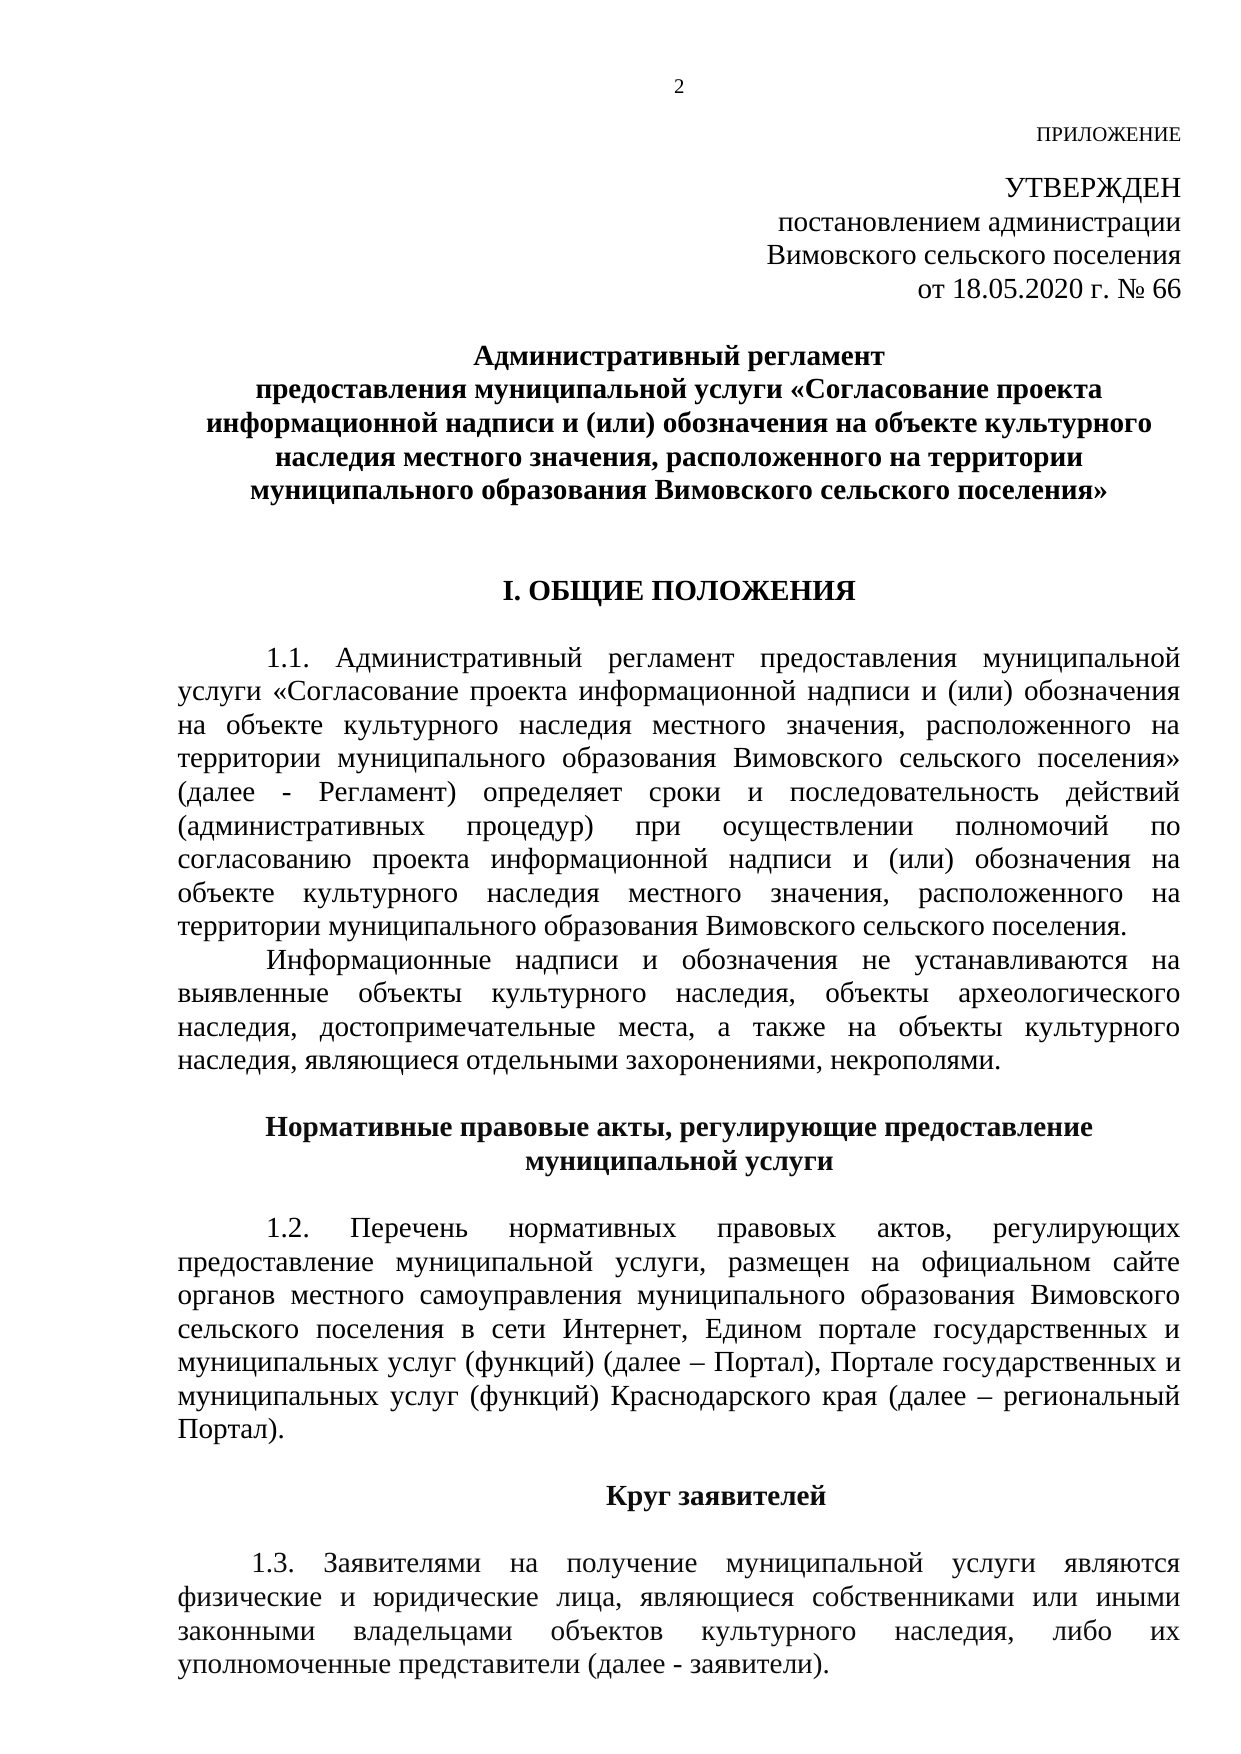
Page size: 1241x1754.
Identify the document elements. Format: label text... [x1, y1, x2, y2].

text Административный регламент [177, 338, 1181, 372]
text Нормативные правовые акты, регулирующие предоставление муниципальной услуги [177, 1109, 1181, 1177]
text 1.1. Административный регламент предоставления муниципальной услуги «Согласование проекта информационной надписи и (или) обозначения на объекте культурного наследия местного значения, расположенного на территории муниципального образования Вимовского сельского поселения» (далее - Регламент) определяет сроки и последовательность действий (административных процедур) при осуществлении полномочий по согласованию проекта информационной надписи и (или) обозначения на объекте культурного наследия местного значения, расположенного на территории муниципального образования Вимовского сельского поселения. [177, 640, 1181, 942]
text I. ОБЩИЕ ПОЛОЖЕНИЯ [177, 573, 1181, 606]
text постановлением администрации [177, 204, 1181, 237]
subtitle УТВЕРЖДЕН [177, 170, 1181, 204]
text Информационные надписи и обозначения не устанавливаются на выявленные объекты культурного наследия, объекты археологического наследия, достопримечательные места, а также на объекты культурного наследия, являющиеся отдельными захоронениями, некрополями. [177, 942, 1181, 1076]
text ПРИЛОЖЕНИЕ [177, 122, 1181, 146]
text Вимовского сельского поселения [177, 237, 1181, 271]
text Круг заявителей [177, 1478, 1181, 1512]
list 1.2. Перечень нормативных правовых актов, регулирующих предоставление муниципальной услуги, размещен на официальном сайте органов местного самоуправления муниципального образования Вимовского сельского поселения в сети Интернет, Едином портале государственных и муниципальных услуг (функций) (далее – Портал), Портале государственных и муниципальных услуг (функций) Краснодарского края (далее – региональный Портал). [177, 1210, 1181, 1445]
text от 18.05.2020 г. № 66 [177, 271, 1181, 304]
text предоставления муниципальной услуги «Согласование проекта информационной надписи и (или) обозначения на объекте культурного наследия местного значения, расположенного на территории муниципального образования Вимовского сельского поселения» [177, 372, 1181, 506]
text 1.3. Заявителями на получение муниципальной услуги являются физические и юридические лица, являющиеся собственниками или иными законными владельцами объектов культурного наследия, либо их уполномоченные представители (далее - заявители). [177, 1546, 1181, 1680]
